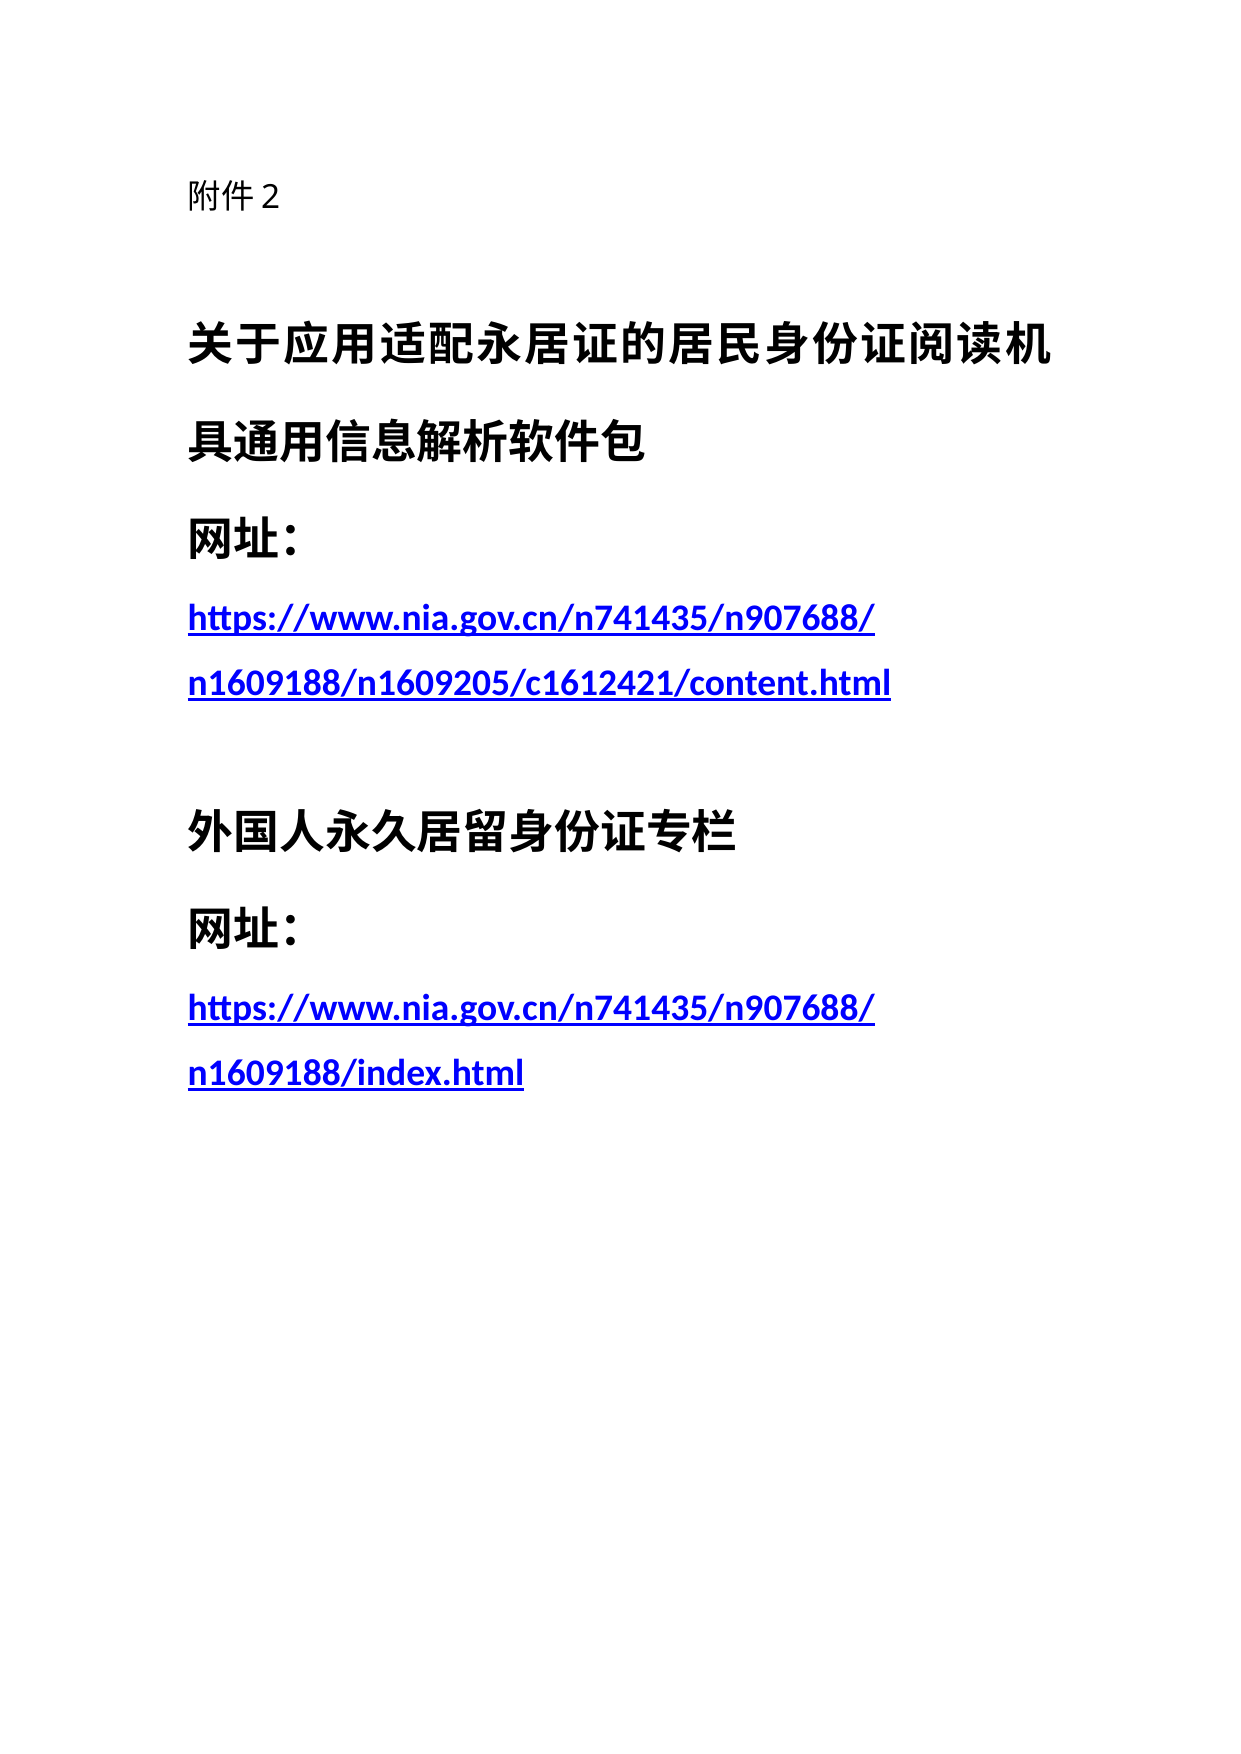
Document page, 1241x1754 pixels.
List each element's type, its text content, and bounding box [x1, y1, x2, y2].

text 关于应用适配永居证的居民身份证阅读机具通用信息解析软件包 [187, 292, 1053, 487]
text 外国人永久居留身份证专栏 [187, 779, 1053, 877]
text https://www.nia.gov.cn/n741435/n907688/n1609188/n1609205/c1612421/content.html [187, 584, 1053, 714]
text https://www.nia.gov.cn/n741435/n907688/n1609188/index.html [187, 974, 1053, 1104]
text 网址： [187, 487, 1053, 584]
text 附件2 [187, 162, 1053, 227]
text 网址： [187, 877, 1053, 974]
